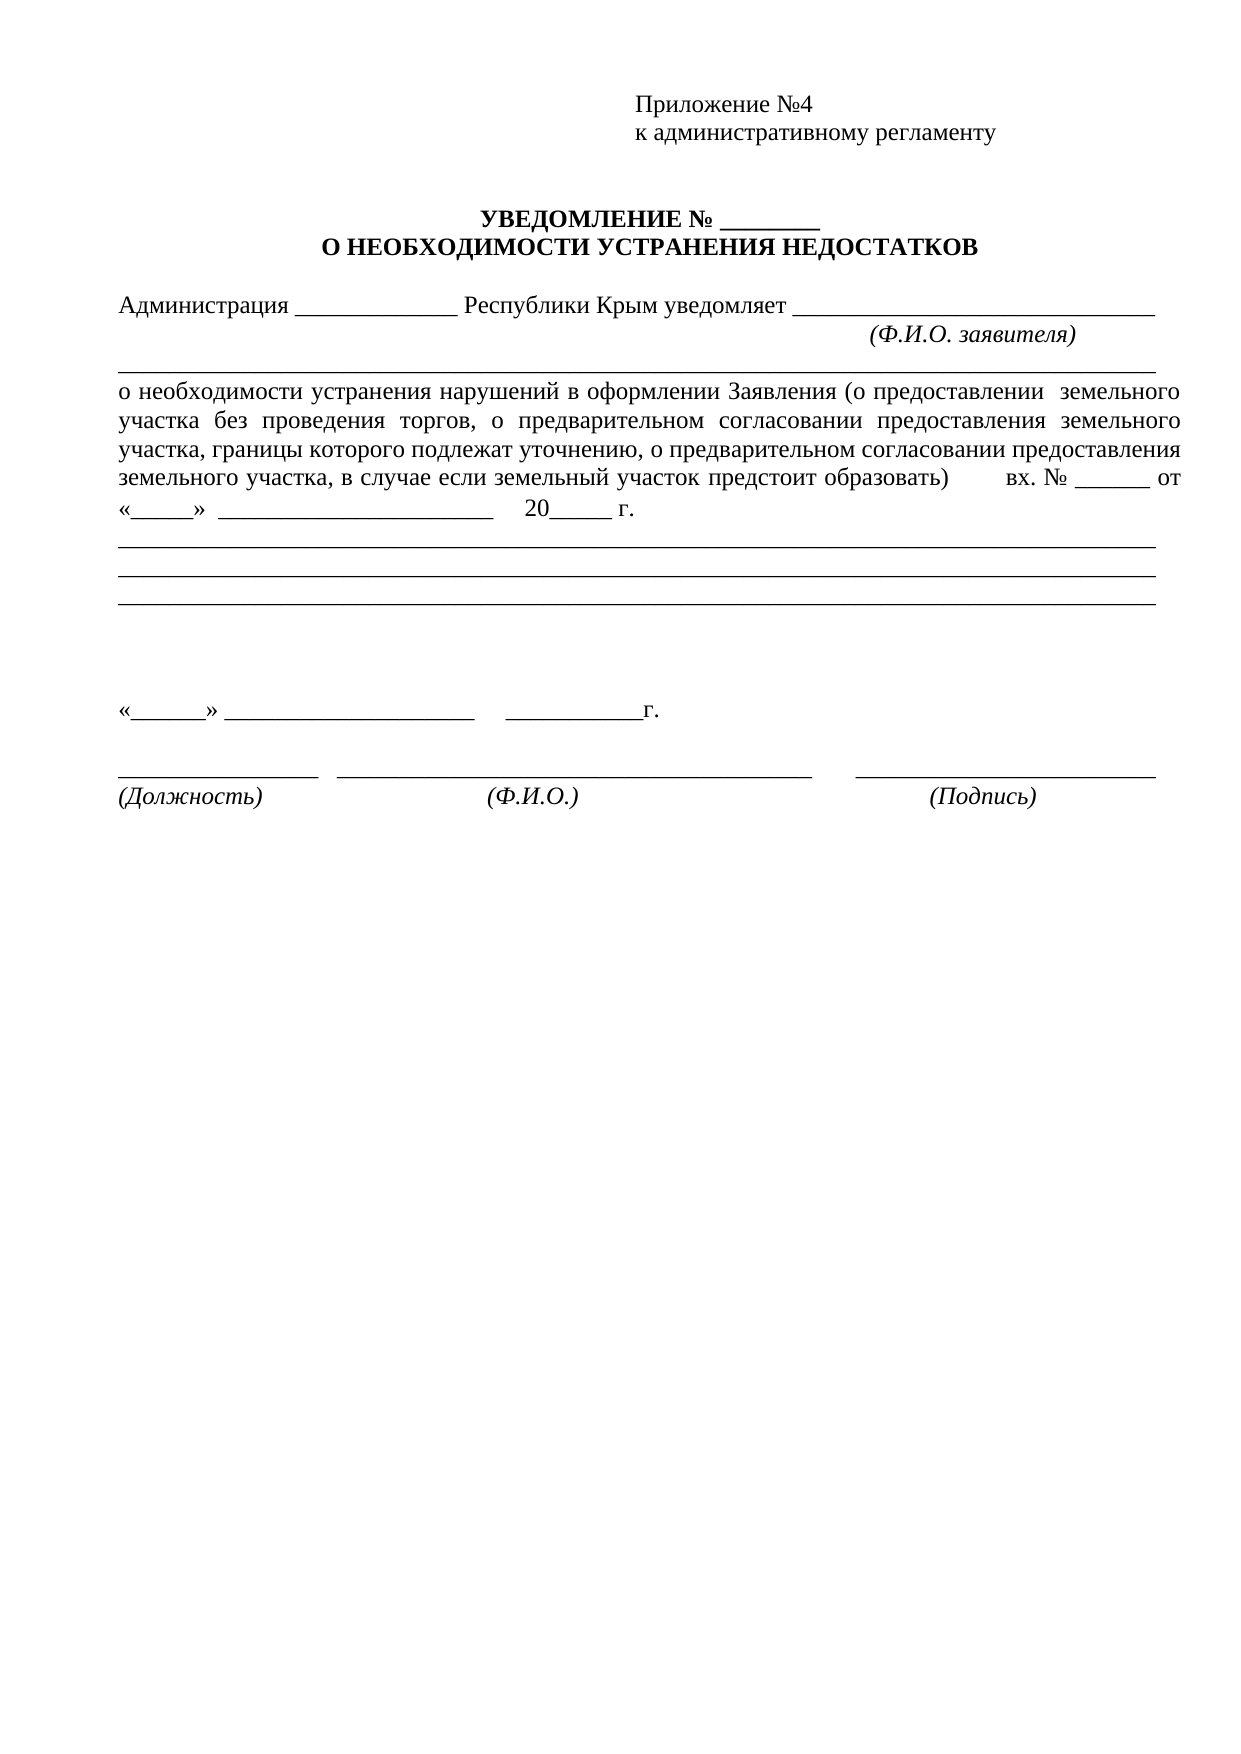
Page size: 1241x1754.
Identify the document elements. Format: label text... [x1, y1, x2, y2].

text ___________________________________________________________________________________ [118, 579, 1181, 608]
text (Должность) (Ф.И.О.) (Подпись) [118, 781, 1181, 809]
text О НЕОБХОДИМОСТИ УСТРАНЕНИЯ НЕДОСТАТКОВ [118, 232, 1181, 261]
text ___________________________________________________________________________________ [118, 522, 1181, 551]
text ___________________________________________________________________________________ [118, 551, 1181, 579]
text о необходимости устранения нарушений в оформлении Заявления (о предоставлении земельного участка без проведения торгов, о предварительном согласовании предоставления земельного участка, границы которого подлежат уточнению, о предварительном согласовании предоставления земельного участка, в случае если земельный участок предстоит образовать) вх. № ______ от «_____» ______________________ 20_____ г. [118, 376, 1181, 522]
text ___________________________________________________________________________________ [118, 347, 1181, 376]
text «______» ____________________ ___________г. [118, 694, 1181, 723]
text УВЕДОМЛЕНИЕ № ________ [118, 204, 1181, 232]
text ________________ ______________________________________ ________________________ [118, 752, 1181, 781]
text Администрация _____________ Республики Крым уведомляет _____________________________ [118, 290, 1181, 319]
text (Ф.И.О. заявителя) [782, 319, 1181, 347]
text к административному регламенту [635, 117, 1181, 146]
text Приложение №4 [635, 89, 1181, 117]
